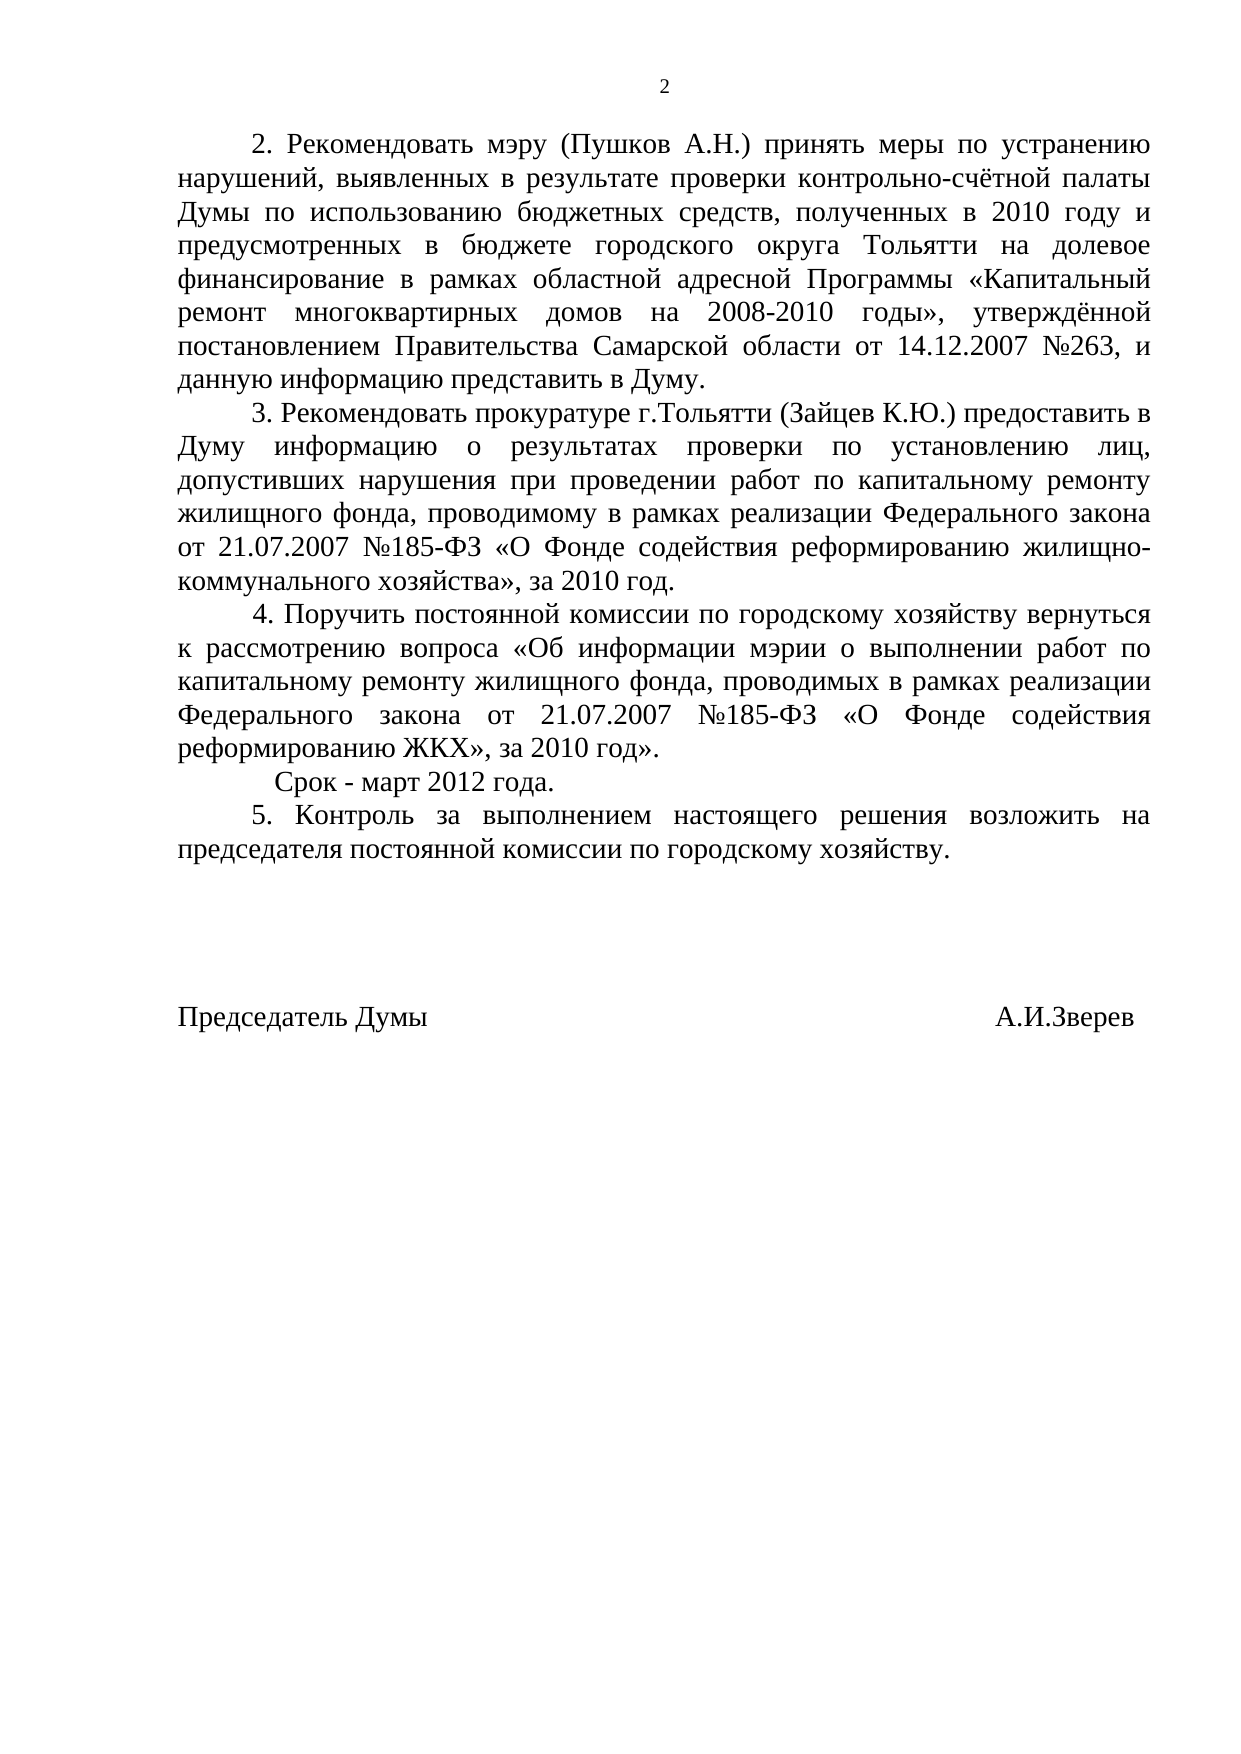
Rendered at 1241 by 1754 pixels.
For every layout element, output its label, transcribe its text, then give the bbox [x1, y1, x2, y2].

list 3. Рекомендовать прокуратуре г.Тольятти (Зайцев К.Ю.) предоставить в Думу информацию о результатах проверки по установлению лиц, допустивших нарушения при проведении работ по капитальному ремонту жилищного фонда, проводимому в рамках реализации Федерального закона от 21.07.2007 №185-ФЗ «О Фонде содействия реформированию жилищно-коммунального хозяйства», за 2010 год. [177, 395, 1152, 596]
list 5. Контроль за выполнением настоящего решения возложить на председателя постоянной комиссии по городскому хозяйству. [177, 797, 1152, 864]
list 2. Рекомендовать мэру (Пушков А.Н.) принять меры по устранению нарушений, выявленных в результате проверки контрольно-счётной палаты Думы по использованию бюджетных средств, полученных в 2010 году и предусмотренных в бюджете городского округа Тольятти на долевое финансирование в рамках областной адресной Программы «Капитальный ремонт многоквартирных домов на 2008-2010 годы», утверждённой постановлением Правительства Самарской области от 14.12.2007 №263, и данную информацию представить в Думу. [177, 127, 1152, 395]
list 4. Поручить постоянной комиссии по городскому хозяйству вернуться к рассмотрению вопроса «Об информации мэрии о выполнении работ по капитальному ремонту жилищного фонда, проводимых в рамках реализации Федерального закона от 21.07.2007 №185-ФЗ «О Фонде содействия реформированию ЖКХ», за 2010 год». [177, 596, 1152, 764]
list Срок - март 2012 года. [177, 764, 1152, 797]
list Председатель Думы А.И.Зверев [177, 999, 1152, 1032]
